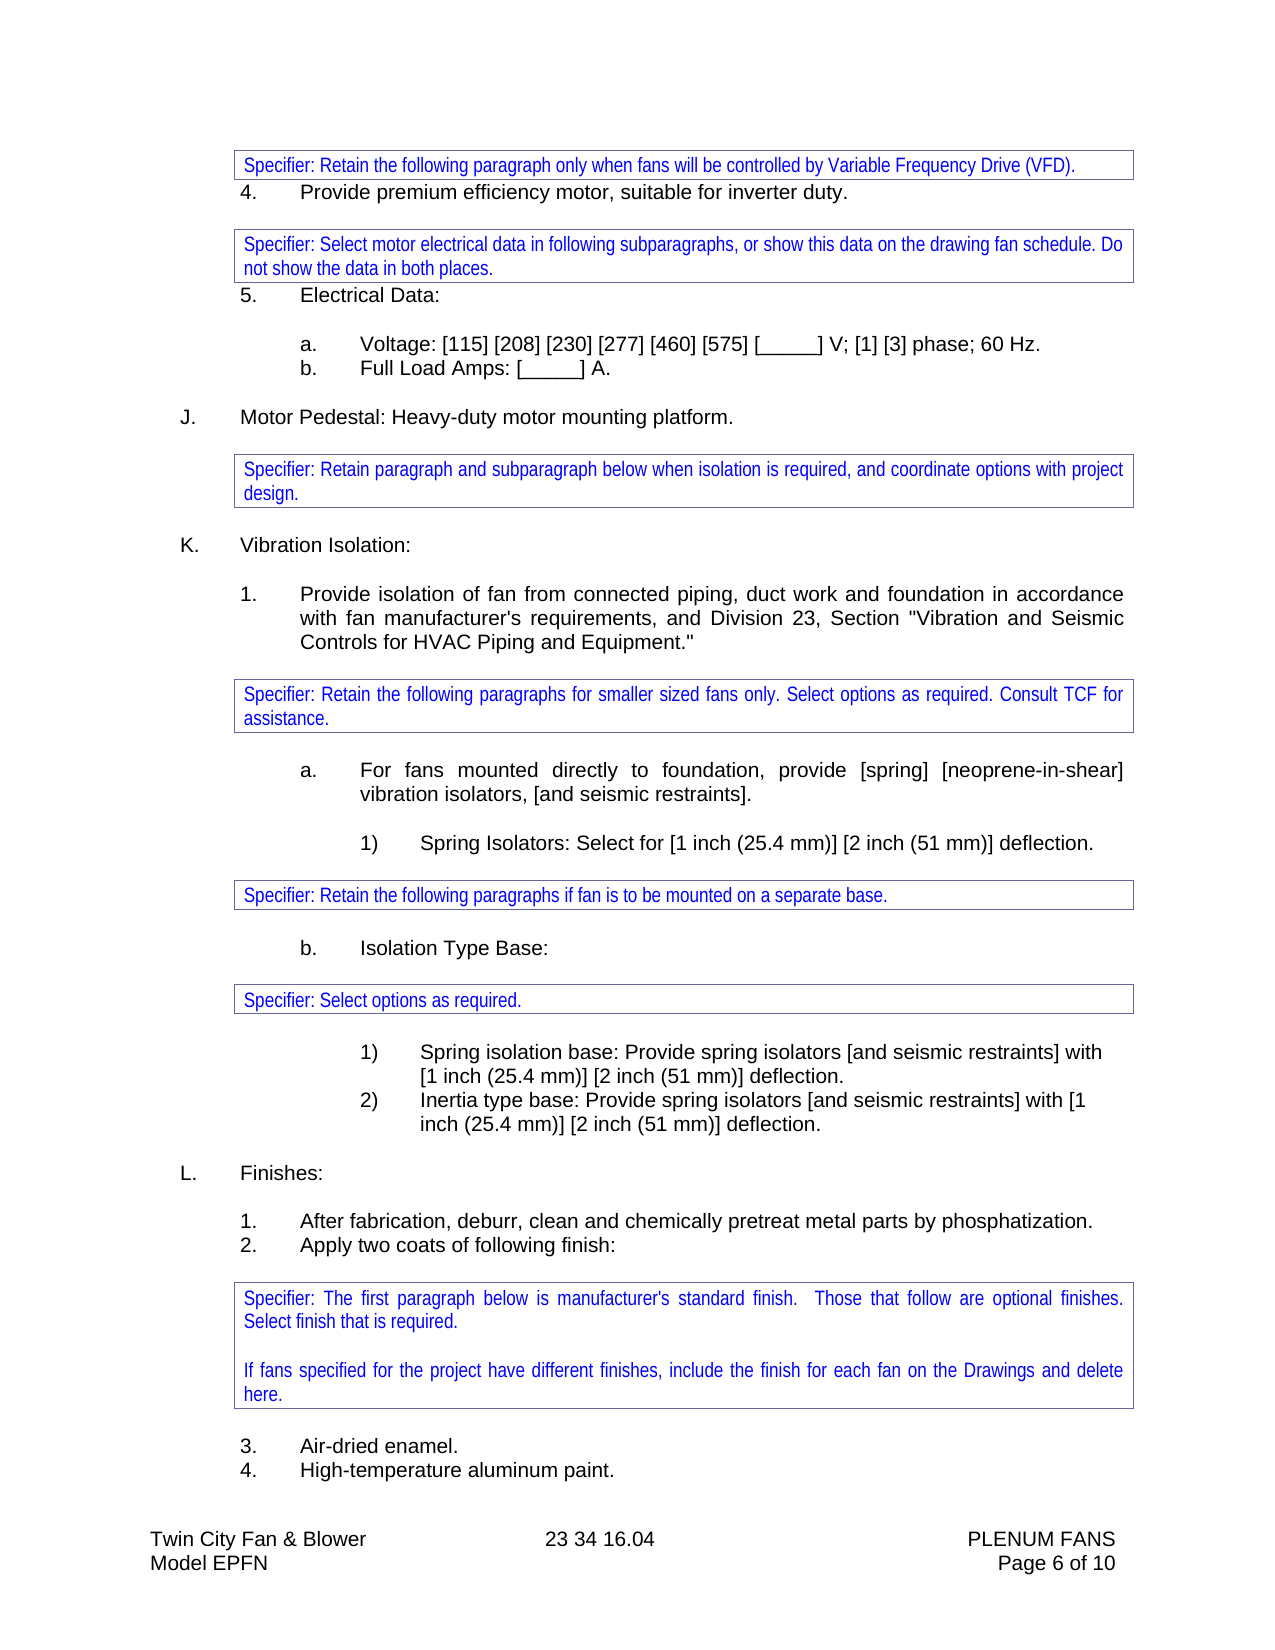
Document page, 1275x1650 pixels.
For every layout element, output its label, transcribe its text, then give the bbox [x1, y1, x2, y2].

list Full Load Amps: [_____] A. [300, 356, 1125, 380]
list Apply two coats of following finish: [240, 1233, 1125, 1257]
text Specifier: Retain the following paragraphs for smaller sized fans only. Select options as required. Consult TCF for assistance. [235, 680, 1133, 732]
text Specifier: Select options as required. [235, 985, 1133, 1013]
list High-temperature aluminum paint. [240, 1458, 1125, 1482]
list Electrical Data: [240, 283, 1125, 307]
text Specifier: The first paragraph below is manufacturer's standard finish. Those that follow are optional finishes. Select finish that is required. [235, 1283, 1133, 1333]
list Air-dried enamel. [240, 1434, 1125, 1458]
list Spring isolation base: Provide spring isolators [and seismic restraints] with [1 inch (25.4 mm)] [2 inch (51 mm)] deflection. [360, 1039, 1125, 1087]
list Provide premium efficiency motor, suitable for inverter duty. [240, 180, 1125, 204]
list For fans mounted directly to foundation, provide [spring] [neoprene-in-shear] vibration isolators, [and seismic restraints]. [300, 758, 1125, 806]
list Vibration Isolation: [180, 533, 1125, 557]
text If fans specified for the project have different finishes, include the finish for each fan on the Drawings and delete here. [235, 1355, 1133, 1408]
list Inertia type base: Provide spring isolators [and seismic restraints] with [1 inch (25.4 mm)] [2 inch (51 mm)] deflection. [360, 1087, 1125, 1135]
text Specifier: Retain paragraph and subparagraph below when isolation is required, and coordinate options with project design. [235, 455, 1133, 507]
list Isolation Type Base: [300, 935, 1125, 959]
list Provide isolation of fan from connected piping, duct work and foundation in accordance with fan manufacturer's requirements, and Division 23, Section "Vibration and Seismic Controls for HVAC Piping and Equipment." [240, 582, 1125, 654]
text Specifier: Retain the following paragraphs if fan is to be mounted on a separate base. [235, 881, 1133, 909]
list Spring Isolators: Select for [1 inch (25.4 mm)] [2 inch (51 mm)] deflection. [360, 831, 1125, 855]
text Specifier: Select motor electrical data in following subparagraphs, or show this data on the drawing fan schedule. Do not show the data in both places. [235, 230, 1133, 282]
list Voltage: [115] [208] [230] [277] [460] [575] [_____] V; [1] [3] phase; 60 Hz. [300, 332, 1125, 356]
text Specifier: Retain the following paragraph only when fans will be controlled by Variable Frequency Drive (VFD). [235, 151, 1133, 179]
list Finishes: [180, 1160, 1125, 1184]
list After fabrication, deburr, clean and chemically pretreat metal parts by phosphatization. [240, 1209, 1125, 1233]
list Motor Pedestal: Heavy-duty motor mounting platform. [180, 405, 1125, 429]
